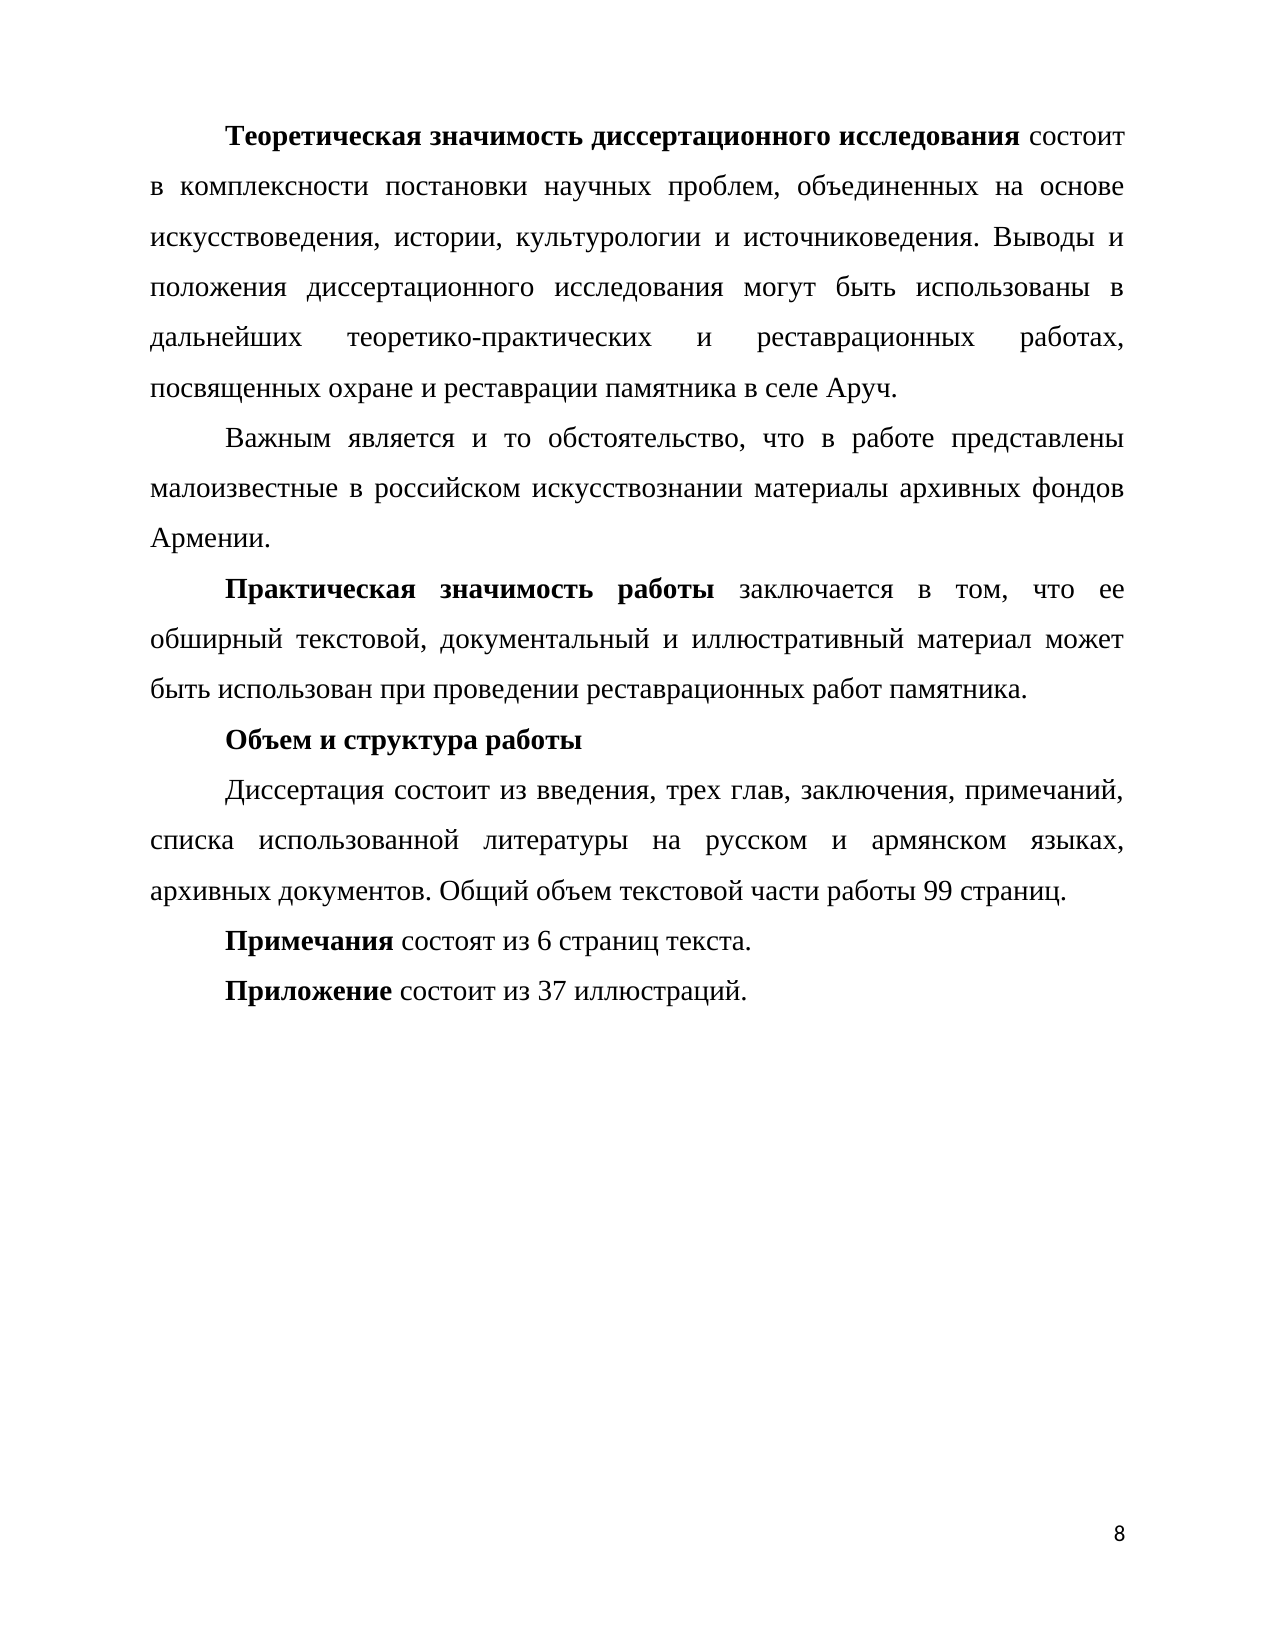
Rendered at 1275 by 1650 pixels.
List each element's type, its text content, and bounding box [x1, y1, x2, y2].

text Примечания состоят из 6 страниц текста. [150, 923, 1125, 957]
text Объем и структура работы [150, 722, 1125, 755]
text Практическая значимость работы заключается в том, что ее обширный текстовой, документальный и иллюстративный материал может быть использован при проведении реставрационных работ памятника. [150, 571, 1125, 705]
text Приложение состоит из 37 иллюстраций. [150, 973, 1125, 1007]
text Диссертация состоит из введения, трех глав, заключения, примечаний, списка использованной литературы на русском и армянском языках, архивных документов. Общий объем текстовой части работы 99 страниц. [150, 772, 1125, 906]
text Важным является и то обстоятельство, что в работе представлены малоизвестные в российском искусствознании материалы архивных фондов Армении. [150, 420, 1125, 554]
text Теоретическая значимость диссертационного исследования состоит в комплексности постановки научных проблем, объединенных на основе искусствоведения, истории, культурологии и источниковедения. Выводы и положения диссертационного исследования могут быть использованы в дальнейших теоретико-практических и реставрационных работах, посвященных охране и реставрации памятника в селе Аруч. [150, 118, 1125, 403]
